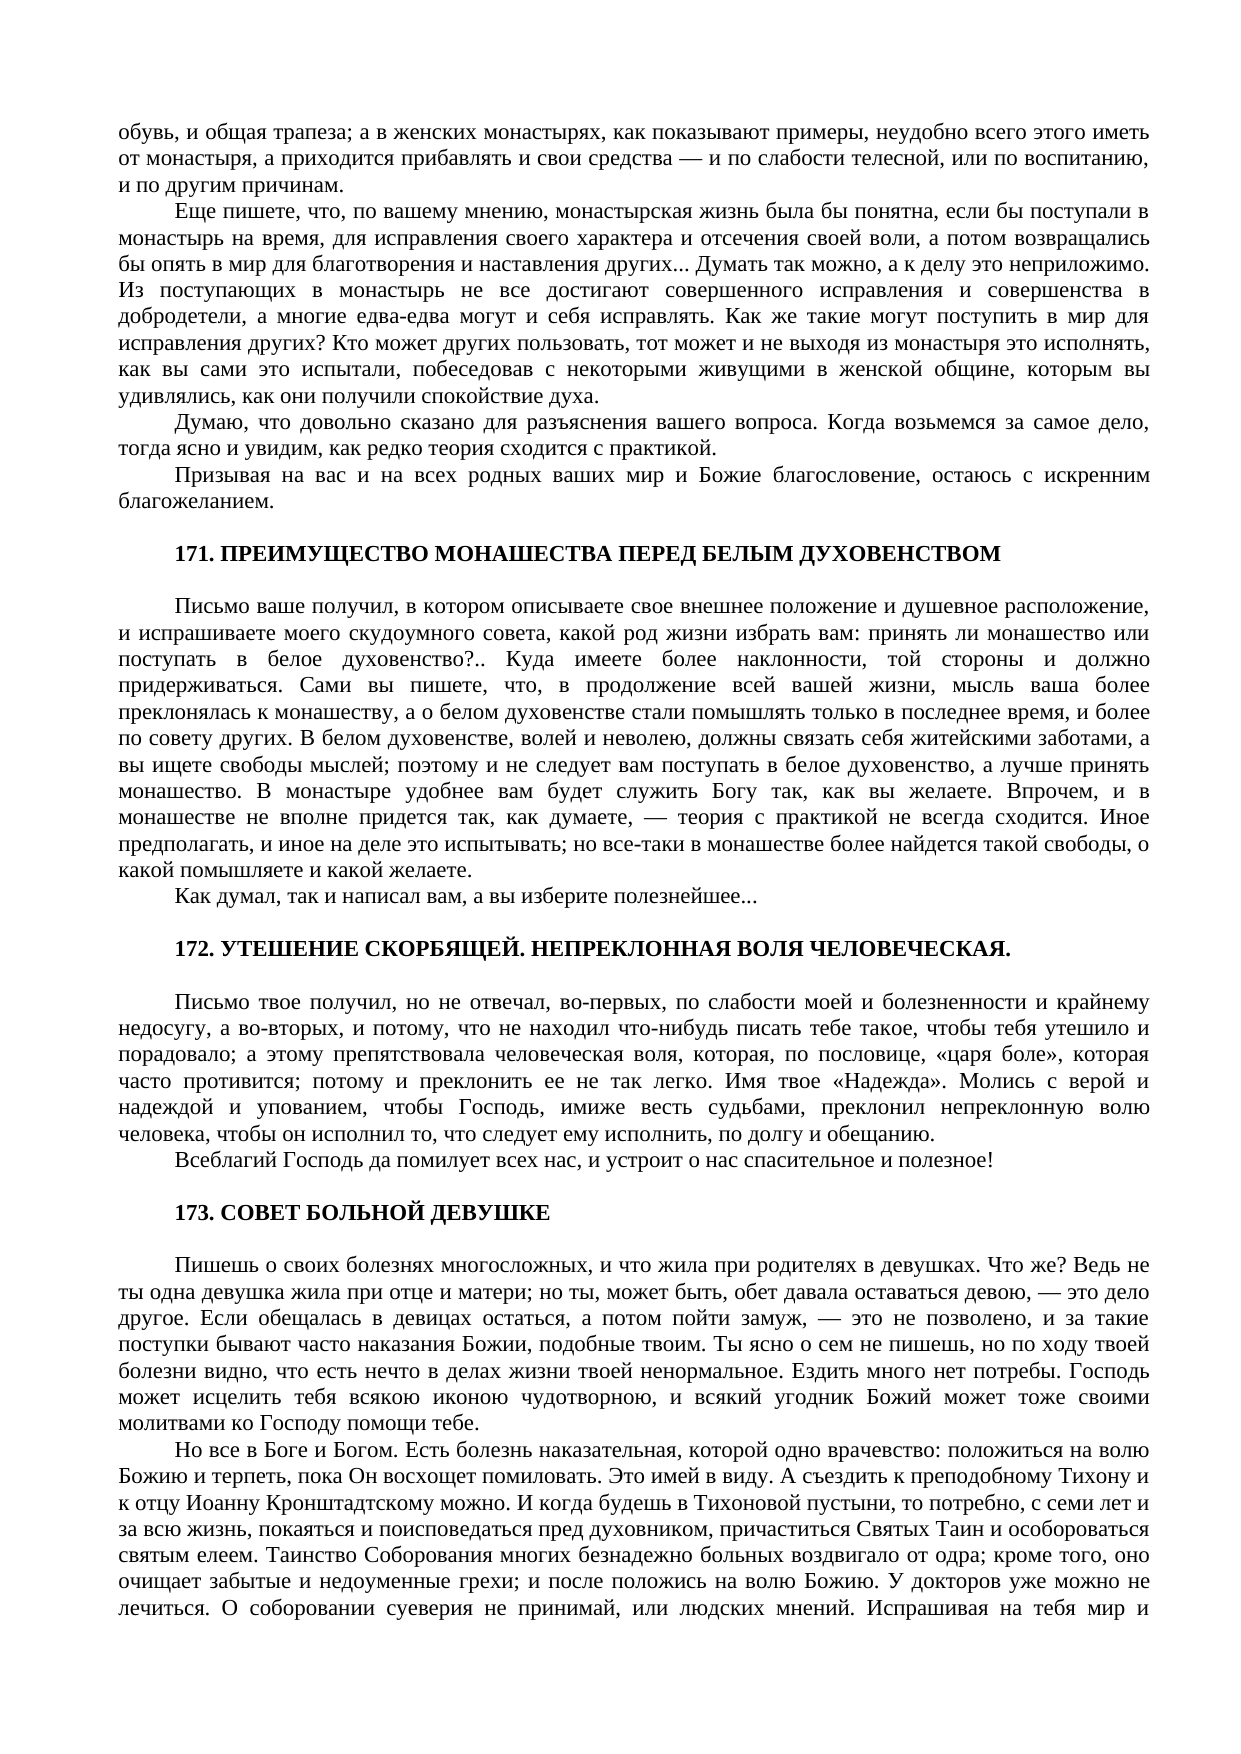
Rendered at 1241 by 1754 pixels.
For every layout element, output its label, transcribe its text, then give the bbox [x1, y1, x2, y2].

text Письмо твое получил, но не отвечал, во-первых, по слабости моей и болезненности и крайнему недосугу, а во-вторых, и потому, что не находил что-нибудь писать тебе такое, чтобы тебя утешило и порадовало; а этому препятствовала человеческая воля, которая, по пословице, «царя боле», которая часто противится; потому и преклонить ее не так легко. Имя твое «Надежда». Молись с верой и надеждой и упованием, чтобы Господь, имиже весть судьбами, преклонил непреклонную волю человека, чтобы он исполнил то, что следует ему исполнить, по долгу и обещанию. [118, 988, 1152, 1146]
subtitle 171. ПРЕИМУЩЕСТВО МОНАШЕСТВА ПЕРЕД БЕЛЫМ ДУХОВЕНСТВОМ [118, 540, 1152, 566]
text Пишешь о своих болезнях многосложных, и что жила при родителях в девушках. Что же? Ведь не ты одна девушка жила при отце и матери; но ты, может быть, обет давала оставаться девою, — это дело другое. Если обещалась в девицах остаться, а потом пойти замуж, — это не позволено, и за такие поступки бывают часто наказания Божии, подобные твоим. Ты ясно о сем не пишешь, но по ходу твоей болезни видно, что есть нечто в делах жизни твоей ненормальное. Ездить много нет потребы. Господь может исцелить тебя всякою иконою чудотворною, и всякий угодник Божий может тоже своими молитвами ко Господу помощи тебе. [118, 1251, 1152, 1436]
subtitle 173. СОВЕТ БОЛЬНОЙ ДЕВУШКЕ [118, 1199, 1152, 1225]
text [118, 1436, 1152, 1620]
text Как думал, так и написал вам, а вы изберите полезнейшее... [118, 882, 1152, 909]
text Призывая на вас и на всех родных ваших мир и Божие благословение, остаюсь с искренним благожеланием. [118, 461, 1152, 513]
subtitle 172. УТЕШЕНИЕ СКОРБЯЩЕЙ. НЕПРЕКЛОННАЯ ВОЛЯ ЧЕЛОВЕЧЕСКАЯ. [118, 935, 1152, 961]
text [118, 118, 1152, 197]
text Еще пишете, что, по вашему мнению, монастырская жизнь была бы понятна, если бы поступали в монастырь на время, для исправления своего характера и отсечения своей воли, а потом возвращались бы опять в мир для благотворения и наставления других... Думать так можно, а к делу это неприложимо. Из поступающих в монастырь не все достигают совершенного исправления и совершенства в добродетели, а многие едва-едва могут и себя исправлять. Как же такие могут поступить в мир для исправления других? Кто может других пользовать, тот может и не выходя из монастыря это исполнять, как вы сами это испытали, побеседовав с некоторыми живущими в женской общине, которым вы удивлялись, как они получили спокойствие духа. [118, 197, 1152, 408]
text Думаю, что довольно сказано для разъяснения вашего вопроса. Когда возьмемся за самое дело, тогда ясно и увидим, как редко теория сходится с практикой. [118, 408, 1152, 461]
text Всеблагий Господь да помилует всех нас, и устроит о нас спасительное и полезное! [118, 1146, 1152, 1172]
text Письмо ваше получил, в котором описываете свое внешнее положение и душевное расположение, и испрашиваете моего скудоумного совета, какой род жизни избрать вам: принять ли монашество или поступать в белое духовенство?.. Куда имеете более наклонности, той стороны и должно придерживаться. Сами вы пишете, что, в продолжение всей вашей жизни, мысль ваша более преклонялась к монашеству, а о белом духовенстве стали помышлять только в последнее время, и более по совету других. В белом духовенстве, волей и неволею, должны связать себя житейскими заботами, а вы ищете свободы мыслей; поэтому и не следует вам поступать в белое духовенство, а лучше принять монашество. В монастыре удобнее вам будет служить Богу так, как вы желаете. Впрочем, и в монашестве не вполне придется так, как думаете, — теория с практикой не всегда сходится. Иное предполагать, и иное на деле это испытывать; но все-таки в монашестве более найдется такой свободы, о какой помышляете и какой желаете. [118, 592, 1152, 882]
